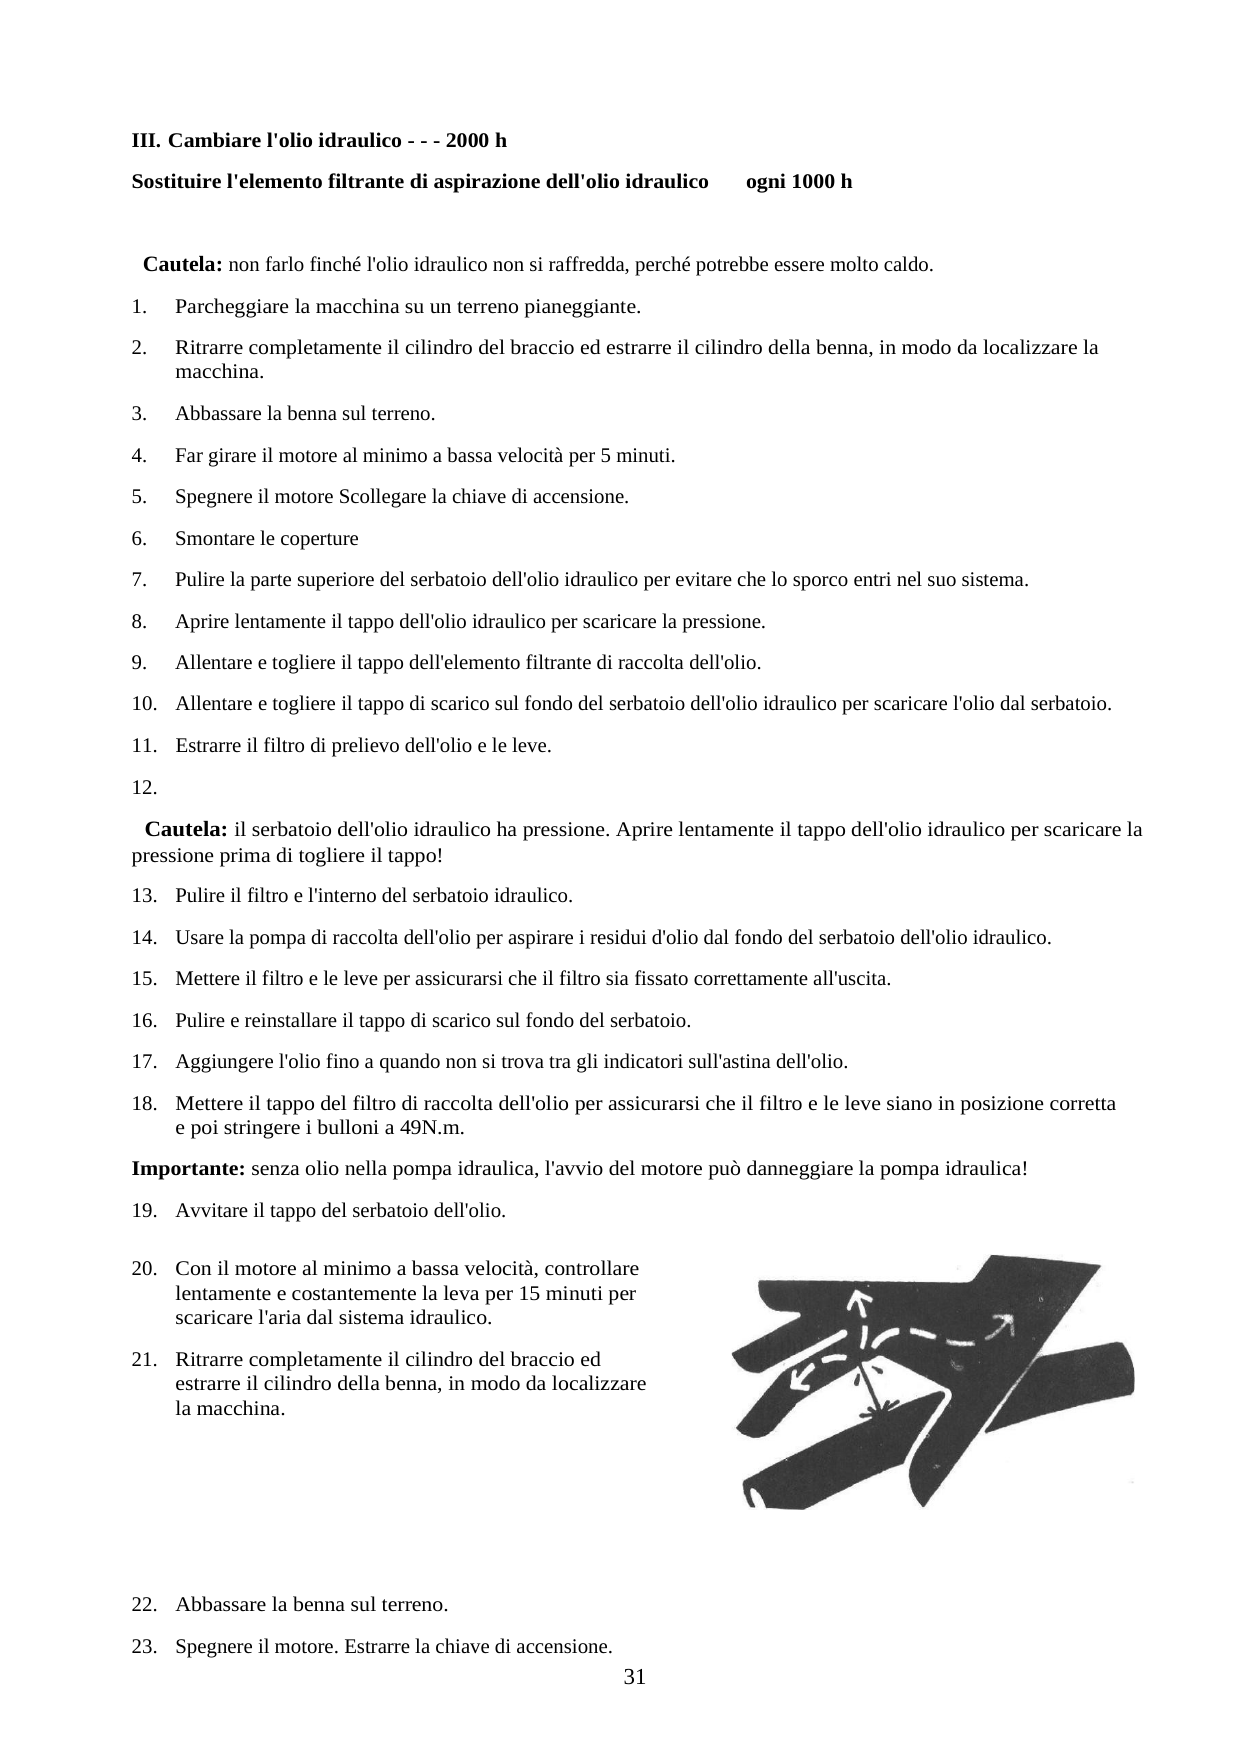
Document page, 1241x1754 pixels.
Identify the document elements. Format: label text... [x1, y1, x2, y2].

picture [731, 1254, 1135, 1510]
text Cautela: non farlo finché l'olio idraulico non si raffredda, perché potrebbe essere molto caldo. [143, 251, 1194, 276]
list Far girare il motore al minimo a bassa velocità per 5 minuti. [131, 443, 1194, 467]
list Smontare le coperture [131, 526, 1194, 550]
list Avvitare il tappo del serbatoio dell'olio. [131, 1198, 1194, 1222]
list Pulire la parte superiore del serbatoio dell'olio idraulico per evitare che lo sporco entri nel suo sistema. [131, 567, 1194, 591]
list Spegnere il motore. Estrarre la chiave di accensione. [131, 1634, 1194, 1658]
list Aggiungere l'olio fino a quando non si trova tra gli indicatori sull'astina dell'olio. [131, 1049, 1194, 1073]
list Allentare e togliere il tappo dell'elemento filtrante di raccolta dell'olio. [131, 650, 1194, 674]
list Spegnere il motore Scollegare la chiave di accensione. [131, 484, 1194, 508]
list Ritrarre completamente il cilindro del braccio ed estrarre il cilindro della benna, in modo da localizzare la macchina. [131, 1347, 654, 1420]
list Abbassare la benna sul terreno. [131, 1592, 1194, 1616]
text Sostituire l'elemento filtrante di aspirazione dell'olio idraulico ogni 1000 h [131, 169, 1194, 193]
list Ritrarre completamente il cilindro del braccio ed estrarre il cilindro della benna, in modo da localizzare la macchina. [131, 335, 1194, 383]
list Pulire e reinstallare il tappo di scarico sul fondo del serbatoio. [131, 1008, 1194, 1032]
list Con il motore al minimo a bassa velocità, controllare lentamente e costantemente la leva per 15 minuti per scaricare l'aria dal sistema idraulico. [131, 1256, 700, 1329]
list Aprire lentamente il tappo dell'olio idraulico per scaricare la pressione. [131, 608, 1194, 633]
list Parcheggiare la macchina su un terreno pianeggiante. [131, 294, 1194, 318]
list Estrarre il filtro di prelievo dell'olio e le leve. 12. [131, 733, 557, 799]
text Importante: senza olio nella pompa idraulica, l'avvio del motore può danneggiare la pompa idraulica! [131, 1156, 1194, 1180]
text Cautela: il serbatoio dell'olio idraulico ha pressione. Aprire lentamente il tappo dell'olio idraulico per scaricare la pressione prima di togliere il tappo! [131, 816, 1144, 867]
list Usare la pompa di raccolta dell'olio per aspirare i residui d'olio dal fondo del serbatoio dell'olio idraulico. [131, 924, 1194, 949]
list Mettere il filtro e le leve per assicurarsi che il filtro sia fissato correttamente all'uscita. [131, 966, 1194, 990]
list Cambiare l'olio idraulico - - - 2000 h [131, 128, 1194, 152]
list Allentare e togliere il tappo di scarico sul fondo del serbatoio dell'olio idraulico per scaricare l'olio dal serbatoio. [131, 691, 1194, 715]
list Pulire il filtro e l'interno del serbatoio idraulico. [131, 883, 1194, 907]
list Mettere il tappo del filtro di raccolta dell'olio per assicurarsi che il filtro e le leve siano in posizione corretta e poi stringere i bulloni a 49N.m. [131, 1091, 1118, 1139]
list Abbassare la benna sul terreno. [131, 401, 1194, 425]
